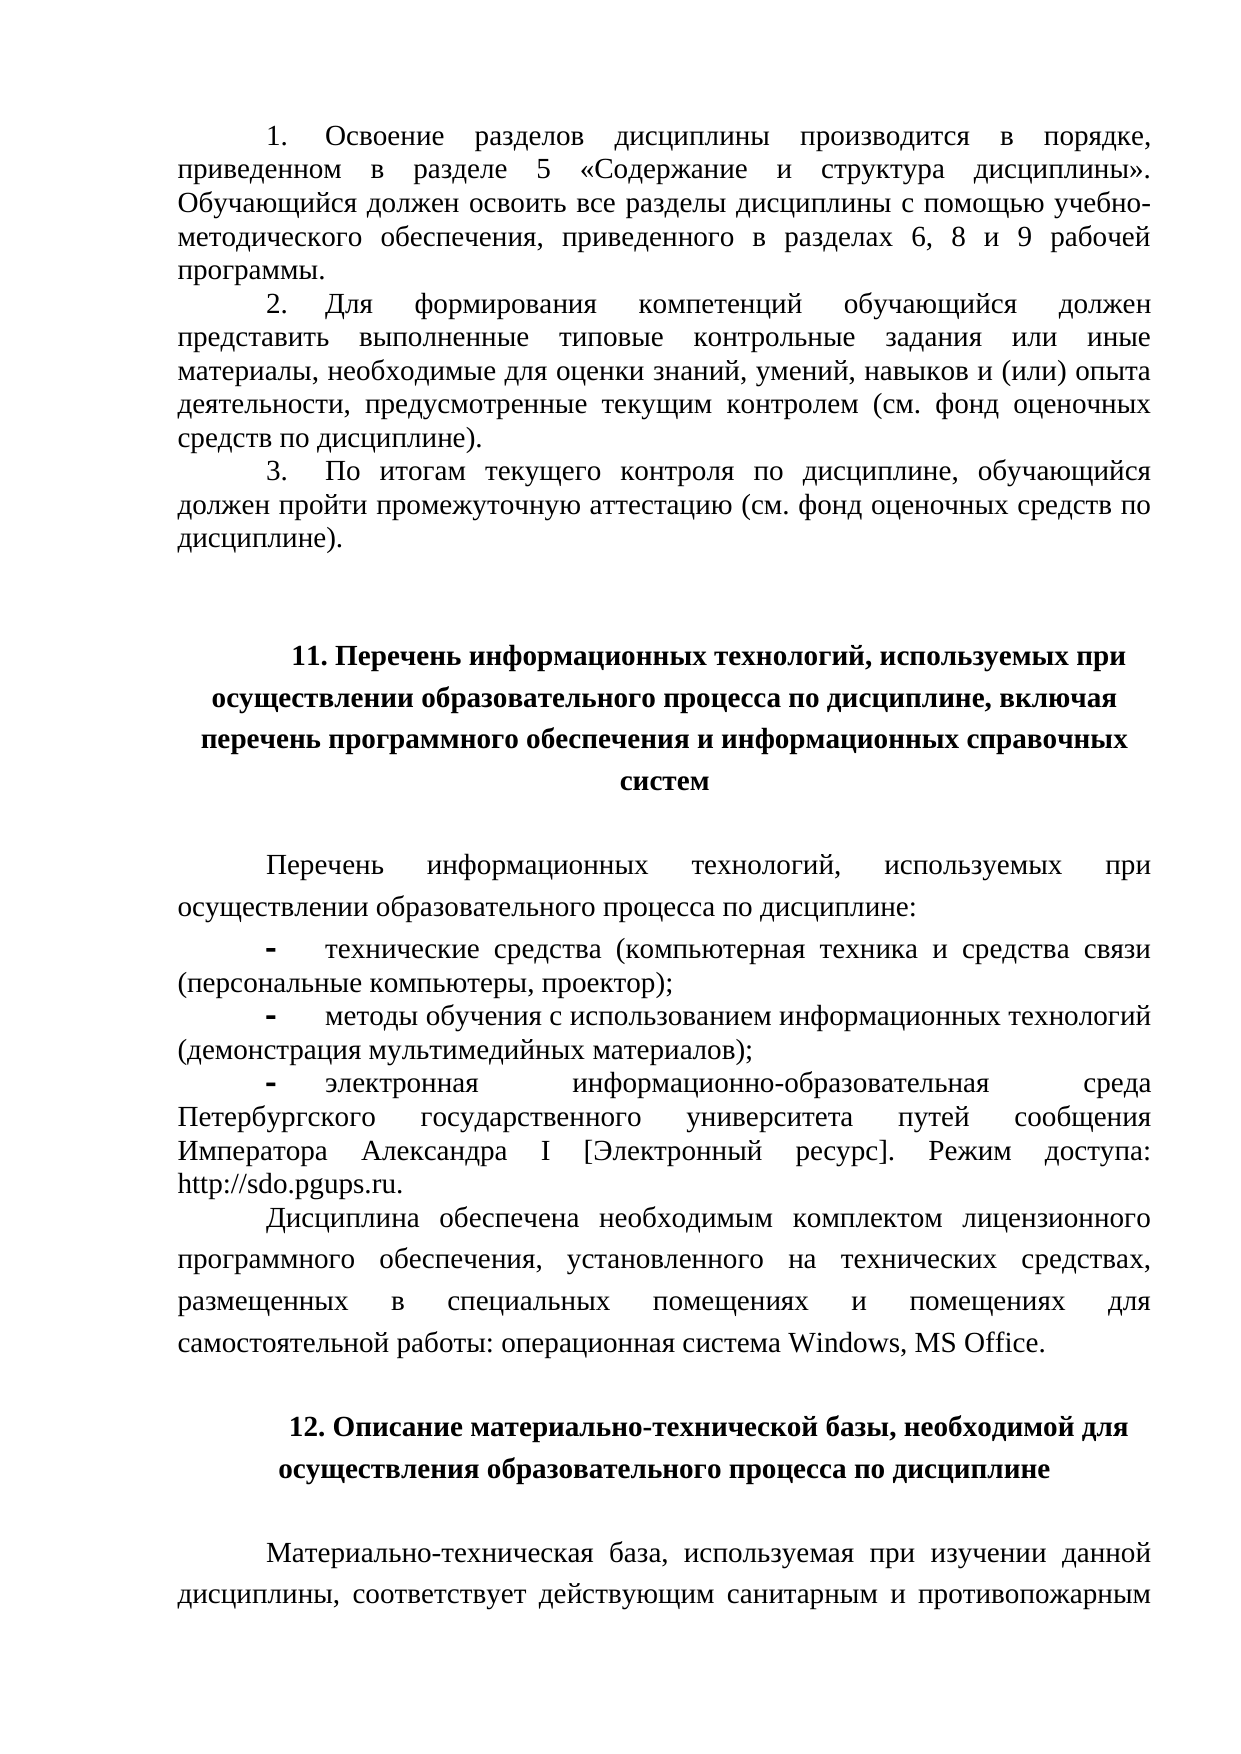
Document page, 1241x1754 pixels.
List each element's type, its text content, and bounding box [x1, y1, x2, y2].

text Перечень информационных технологий, используемых при осуществлении образовательного процесса по дисциплине: [177, 847, 1152, 923]
list Освоение разделов дисциплины производится в порядке, приведенном в разделе 5 «Содержание и структура дисциплины». Обучающийся должен освоить все разделы дисциплины с помощью учебно-методического обеспечения, приведенного в разделах 6, 8 и 9 рабочей программы. [177, 118, 1152, 286]
text 12. Описание материально-технической базы, необходимой для осуществления образовательного процесса по дисциплине [177, 1409, 1152, 1484]
list Для формирования компетенций обучающийся должен представить выполненные типовые контрольные задания или иные материалы, необходимые для оценки знаний, умений, навыков и (или) опыта деятельности, предусмотренные текущим контролем (см. фонд оценочных средств по дисциплине). [177, 286, 1152, 453]
list По итогам текущего контроля по дисциплине, обучающийся должен пройти промежуточную аттестацию (см. фонд оценочных средств по дисциплине). [177, 453, 1152, 554]
list технические средства (компьютерная техника и средства связи (персональные компьютеры, проектор); [177, 931, 1152, 998]
text Дисциплина обеспечена необходимым комплектом лицензионного программного обеспечения, установленного на технических средствах, размещенных в специальных помещениях и помещениях для самостоятельной работы: операционная система Windows, MS Office. [177, 1200, 1152, 1359]
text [177, 1535, 1152, 1610]
list методы обучения с использованием информационных технологий (демонстрация мультимедийных материалов); [177, 998, 1152, 1065]
text 11. Перечень информационных технологий, используемых при осуществлении образовательного процесса по дисциплине, включая перечень программного обеспечения и информационных справочных систем [177, 638, 1152, 797]
list электронная информационно-образовательная среда Петербургского государственного университета путей сообщения Императора Александра I [Электронный ресурс]. Режим доступа: http://sdo.pgups.ru. [177, 1065, 1152, 1200]
